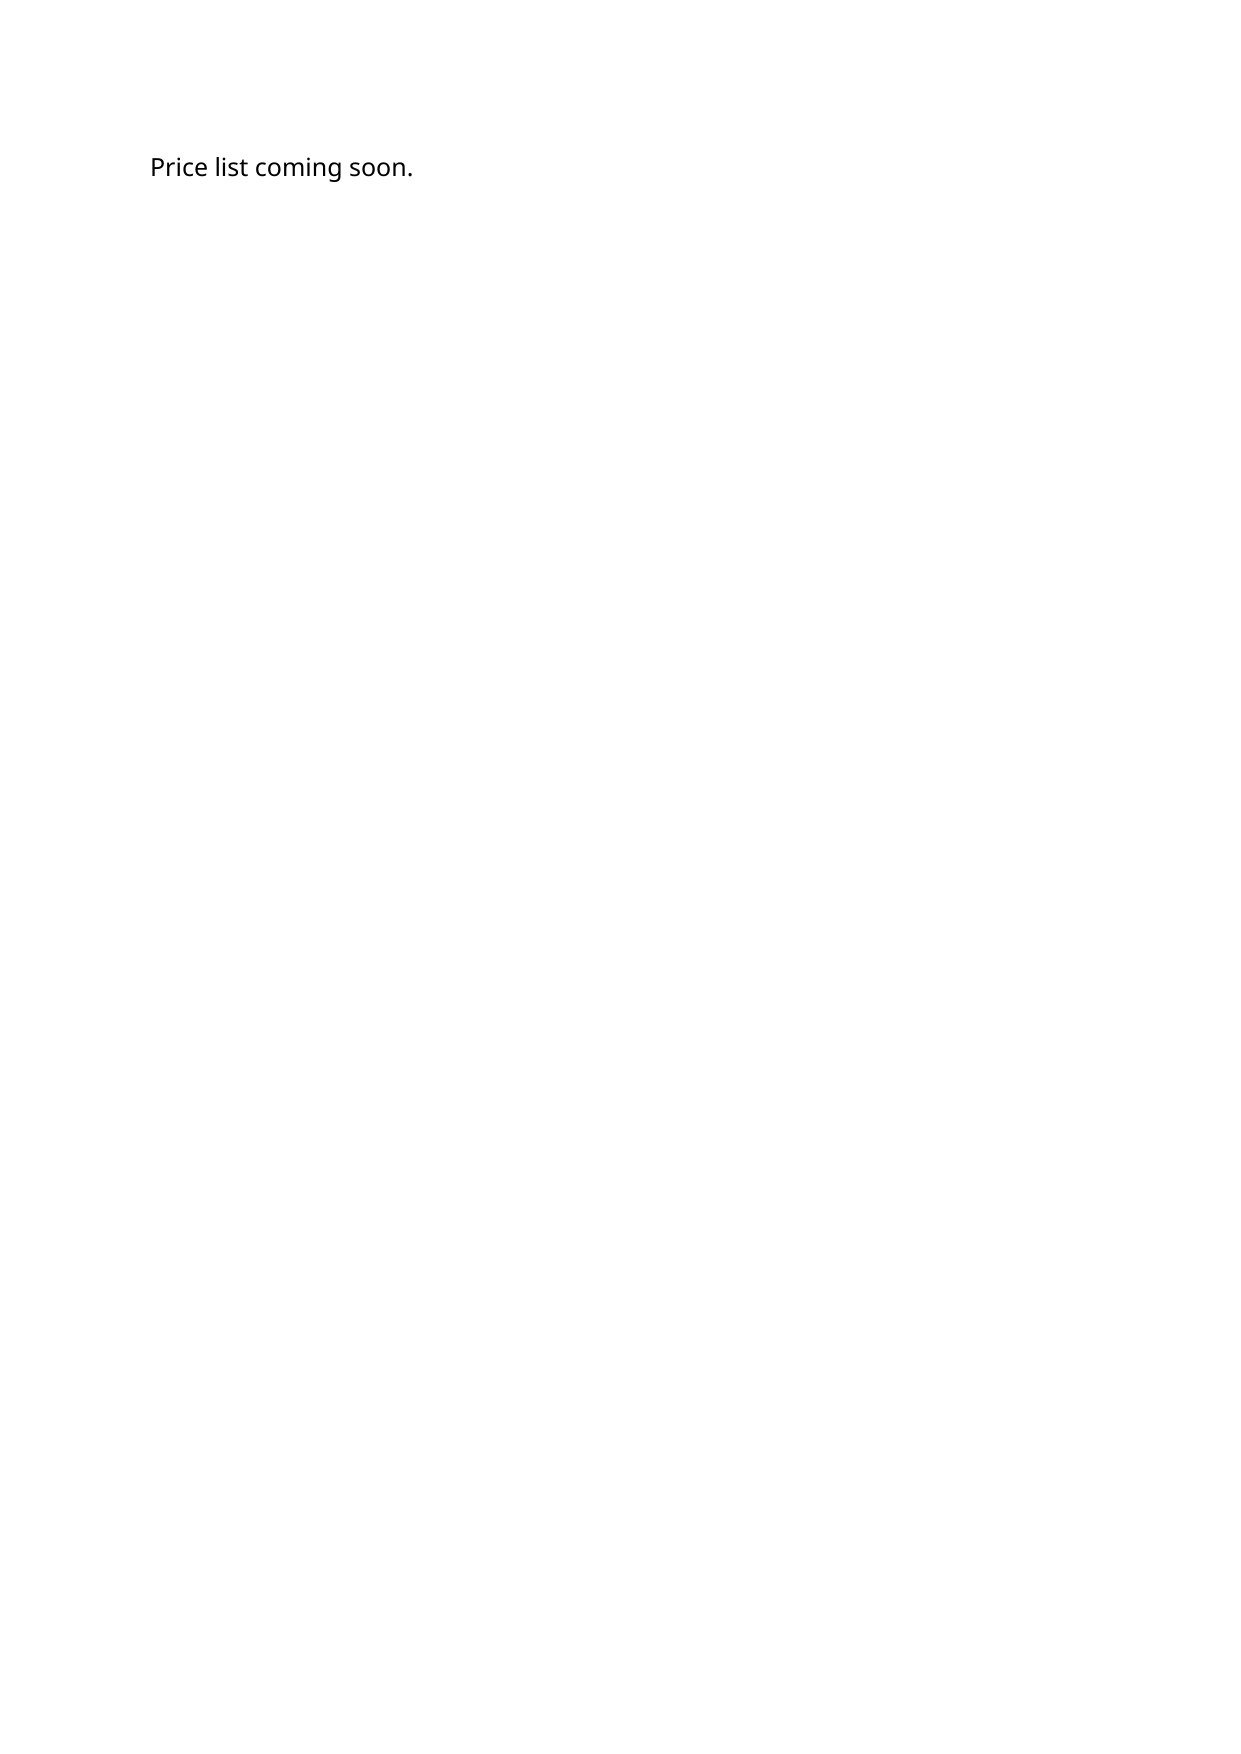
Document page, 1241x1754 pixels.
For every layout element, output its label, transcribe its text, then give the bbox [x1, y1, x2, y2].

text Price list coming soon. [150, 150, 1090, 184]
